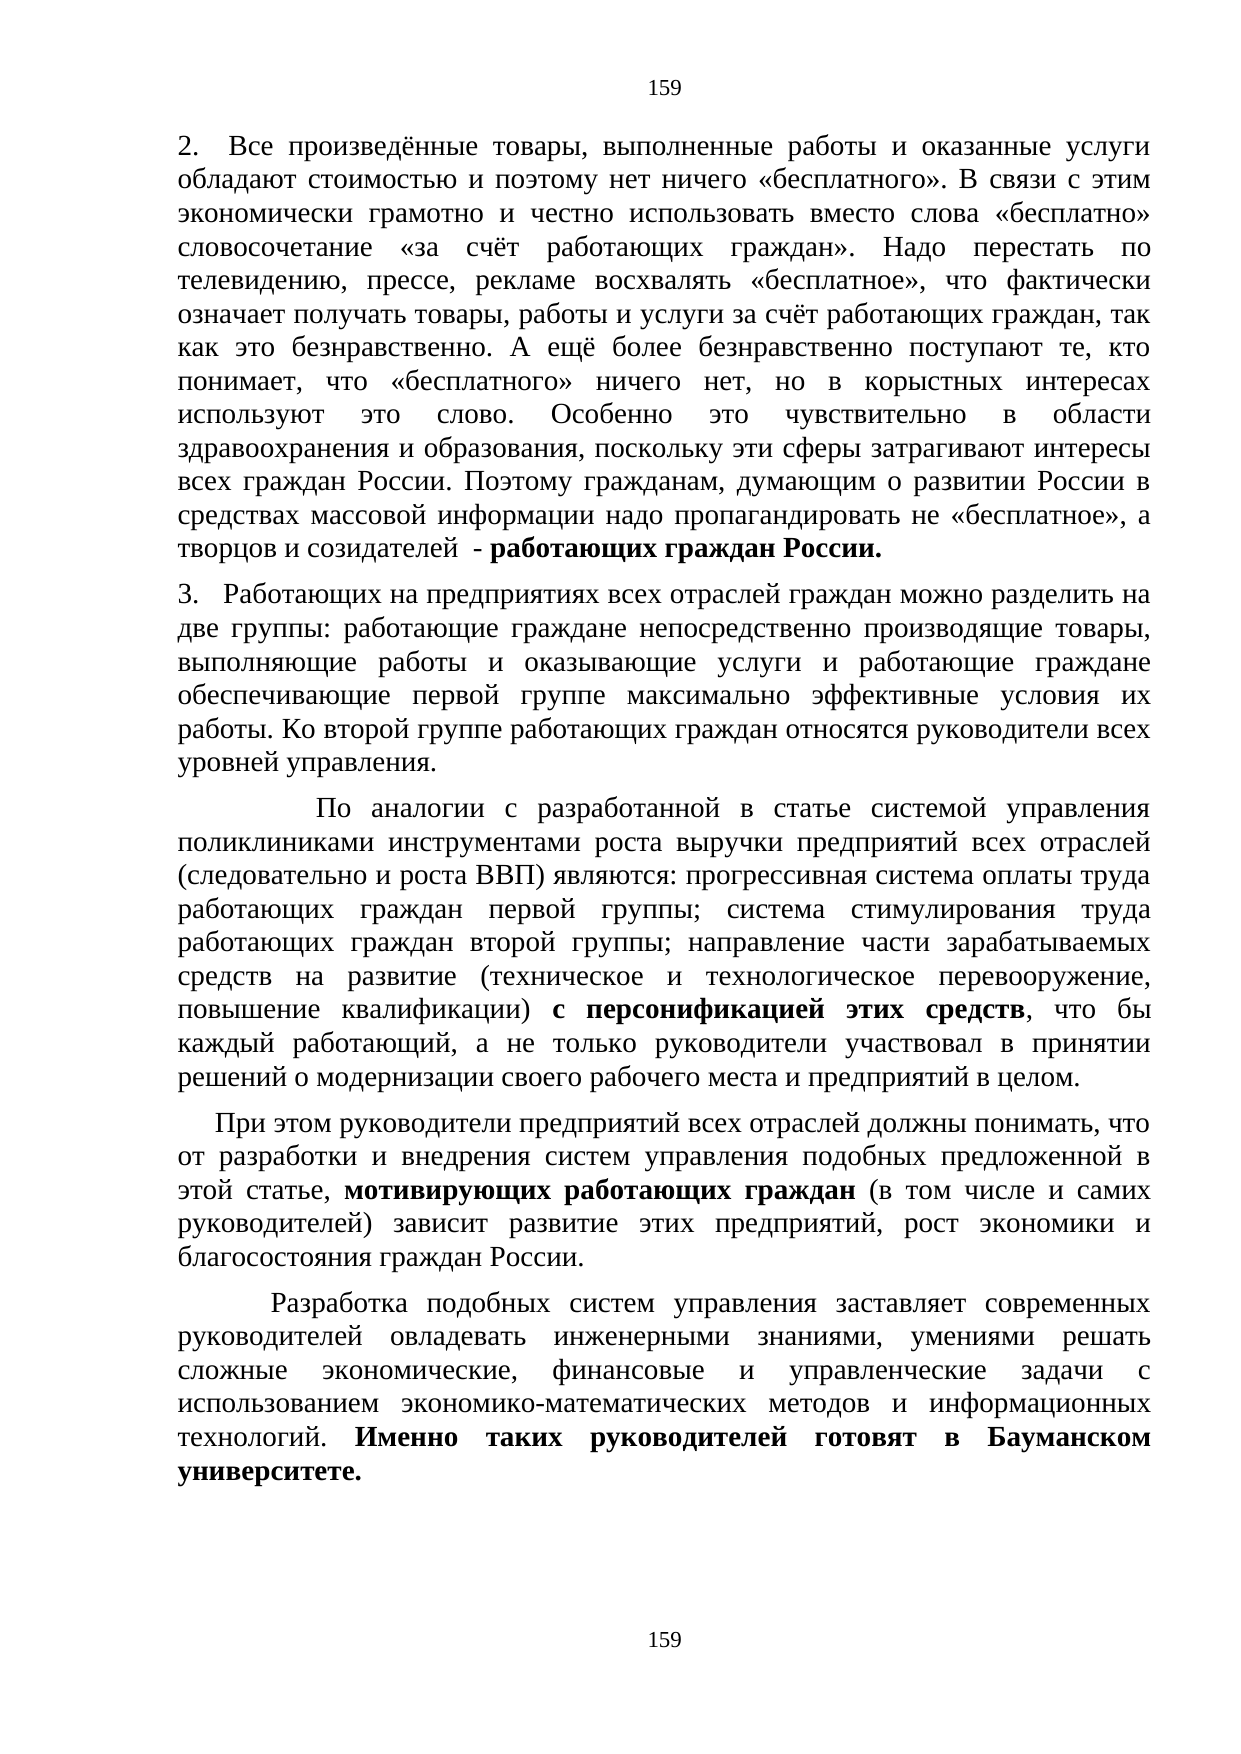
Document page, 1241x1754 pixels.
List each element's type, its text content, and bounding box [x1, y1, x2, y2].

text При этом руководители предприятий всех отраслей должны понимать, что от разработки и внедрения систем управления подобных предложенной в этой статье, мотивирующих работающих граждан (в том числе и самих руководителей) зависит развитие этих предприятий, рост экономики и благосостояния граждан России. [177, 1105, 1152, 1272]
text Разработка подобных систем управления заставляет современных руководителей овладевать инженерными знаниями, умениями решать сложные экономические, финансовые и управленческие задачи с использованием экономико-математических методов и информационных технологий. Именно таких руководителей готовят в Бауманском университете. [177, 1285, 1152, 1486]
text 2. Все произведённые товары, выполненные работы и оказанные услуги обладают стоимостью и поэтому нет ничего «бесплатного». В связи с этим экономически грамотно и честно использовать вместо слова «бесплатно» словосочетание «за счёт работающих граждан». Надо перестать по телевидению, прессе, рекламе восхвалять «бесплатное», что фактически означает получать товары, работы и услуги за счёт работающих граждан, так как это безнравственно. А ещё более безнравственно поступают те, кто понимает, что «бесплатного» ничего нет, но в корыстных интересах используют это слово. Особенно это чувствительно в области здравоохранения и образования, поскольку эти сферы затрагивают интересы всех граждан России. Поэтому гражданам, думающим о развитии России в средствах массовой информации надо пропагандировать не «бесплатное», а творцов и созидателей - работающих граждан России. [177, 128, 1152, 564]
text 3. Работающих на предприятиях всех отраслей граждан можно разделить на две группы: работающие граждане непосредственно производящие товары, выполняющие работы и оказывающие услуги и работающие граждане обеспечивающие первой группе максимально эффективные условия их работы. Ко второй группе работающих граждан относятся руководители всех уровней управления. [177, 577, 1152, 778]
text По аналогии с разработанной в статье системой управления поликлиниками инструментами роста выручки предприятий всех отраслей (следовательно и роста ВВП) являются: прогрессивная система оплаты труда работающих граждан первой группы; система стимулирования труда работающих граждан второй группы; направление части зарабатываемых средств на развитие (техническое и технологическое перевооружение, повышение квалификации) с персонификацией этих средств, что бы каждый работающий, а не только руководители участвовал в принятии решений о модернизации своего рабочего места и предприятий в целом. [177, 790, 1152, 1092]
